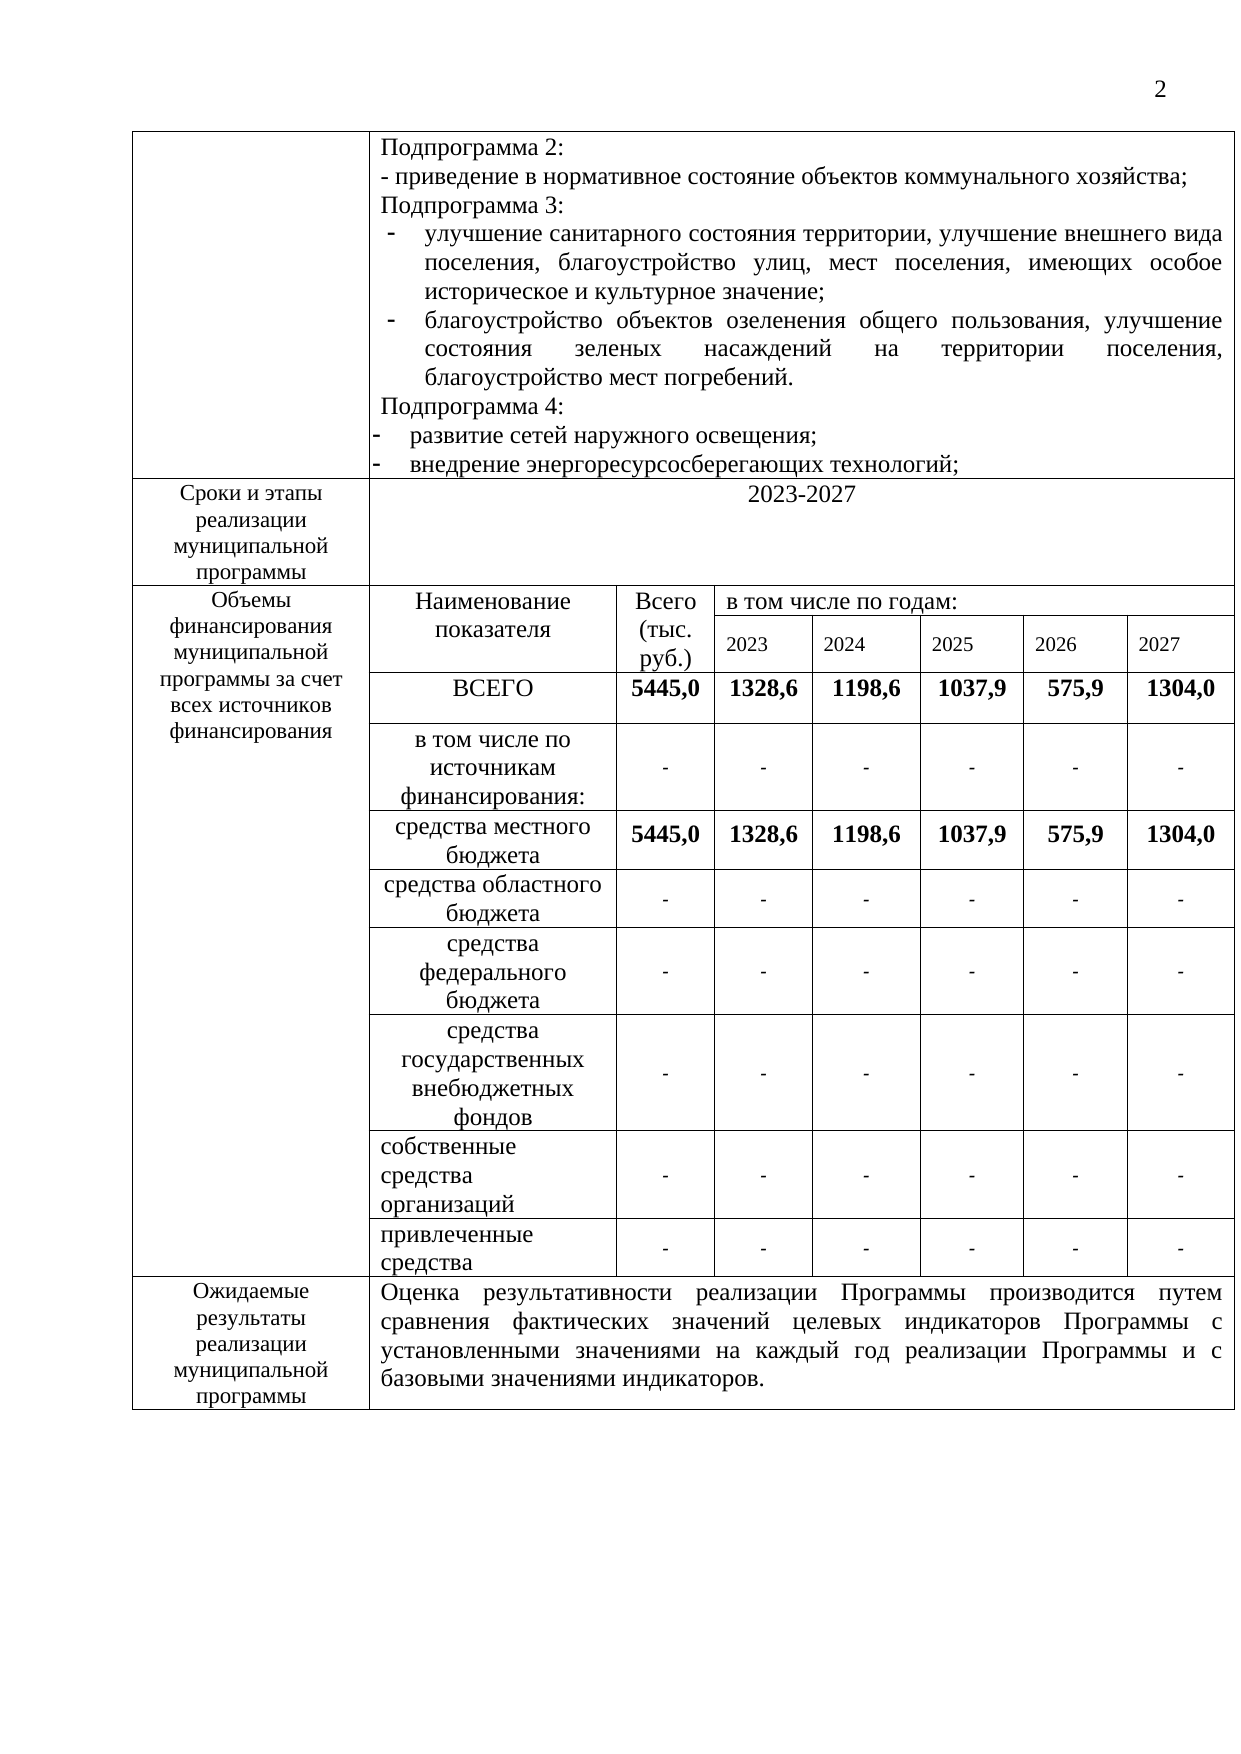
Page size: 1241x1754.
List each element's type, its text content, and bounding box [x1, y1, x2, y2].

table_cell - [813, 870, 920, 927]
table_cell 1328,6 [715, 811, 812, 868]
table_cell - [1024, 928, 1127, 1014]
table_cell 575,9 [1024, 673, 1127, 723]
table_cell собственные средства организаций [370, 1131, 616, 1218]
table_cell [370, 132, 1234, 478]
table_cell в том числе по источникам финансирования: [370, 724, 616, 810]
table_cell - [921, 928, 1023, 1014]
table_cell - [813, 1219, 920, 1276]
table_cell привлеченные средства [370, 1219, 616, 1276]
table_cell - [617, 724, 714, 810]
table_cell - [1024, 870, 1127, 927]
table_cell 1304,0 [1128, 811, 1234, 868]
table_cell - [1024, 1131, 1127, 1218]
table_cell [133, 132, 369, 478]
table_cell Наименование показателя [370, 586, 616, 672]
table_cell - [1024, 1219, 1127, 1276]
table_cell 1198,6 [813, 673, 920, 723]
table_cell в том числе по годам: [715, 586, 1234, 614]
table_cell средства федерального бюджета [370, 928, 616, 1014]
table_cell 5445,0 [617, 811, 714, 868]
table_cell - [715, 870, 812, 927]
table_cell 1304,0 [1128, 673, 1234, 723]
table_cell - [813, 724, 920, 810]
table_cell Ожидаемые результаты реализации муниципальной программы [133, 1277, 369, 1409]
table_cell - [617, 928, 714, 1014]
table_cell 2024 [813, 616, 920, 672]
table_cell - [1128, 1131, 1234, 1218]
table_cell средства местного бюджета [370, 811, 616, 868]
table_cell - [617, 1131, 714, 1218]
table_cell 575,9 [1024, 811, 1127, 868]
table_cell 2026 [1024, 616, 1127, 672]
table_cell - [1128, 1015, 1234, 1130]
table_cell - [715, 1219, 812, 1276]
table_cell - [715, 724, 812, 810]
table_cell 1037,9 [921, 673, 1023, 723]
table_cell 2023-2027 [370, 479, 1234, 585]
table_cell - [1128, 1219, 1234, 1276]
table_cell - [617, 1015, 714, 1130]
table_cell ВСЕГО [370, 673, 616, 723]
table_cell - [921, 724, 1023, 810]
table_cell Сроки и этапы реализации муниципальной программы [133, 479, 369, 585]
table_cell - [921, 870, 1023, 927]
table_cell - [1024, 724, 1127, 810]
table_cell - [813, 1131, 920, 1218]
table_cell 1328,6 [715, 673, 812, 723]
table_cell - [715, 1131, 812, 1218]
table_cell - [715, 928, 812, 1014]
table_cell 1037,9 [921, 811, 1023, 868]
table_cell - [1128, 724, 1234, 810]
table_cell 2023 [715, 616, 812, 672]
table_cell - [813, 1015, 920, 1130]
table_cell - [921, 1131, 1023, 1218]
table_cell Оценка результативности реализации Программы производится путем сравнения фактических значений целевых индикаторов Программы с установленными значениями на каждый год реализации Программы и с базовыми значениями индикаторов. [370, 1277, 1234, 1409]
table_cell - [921, 1015, 1023, 1130]
table_cell - [1128, 870, 1234, 927]
table_cell 1198,6 [813, 811, 920, 868]
table_cell - [921, 1219, 1023, 1276]
table_cell Всего (тыс. руб.) [617, 586, 714, 672]
table_cell - [617, 870, 714, 927]
table_cell Объемы финансирования муниципальной программы за счет всех источников финансирования [133, 586, 369, 1276]
table_cell - [617, 1219, 714, 1276]
table_cell 5445,0 [617, 673, 714, 723]
table_cell - [1128, 928, 1234, 1014]
table_cell средства государственных внебюджетных фондов [370, 1015, 616, 1130]
table_cell 2027 [1128, 616, 1234, 672]
table_cell 2025 [921, 616, 1023, 672]
table_cell - [715, 1015, 812, 1130]
table_cell - [1024, 1015, 1127, 1130]
table_cell - [813, 928, 920, 1014]
table_cell средства областного бюджета [370, 870, 616, 927]
